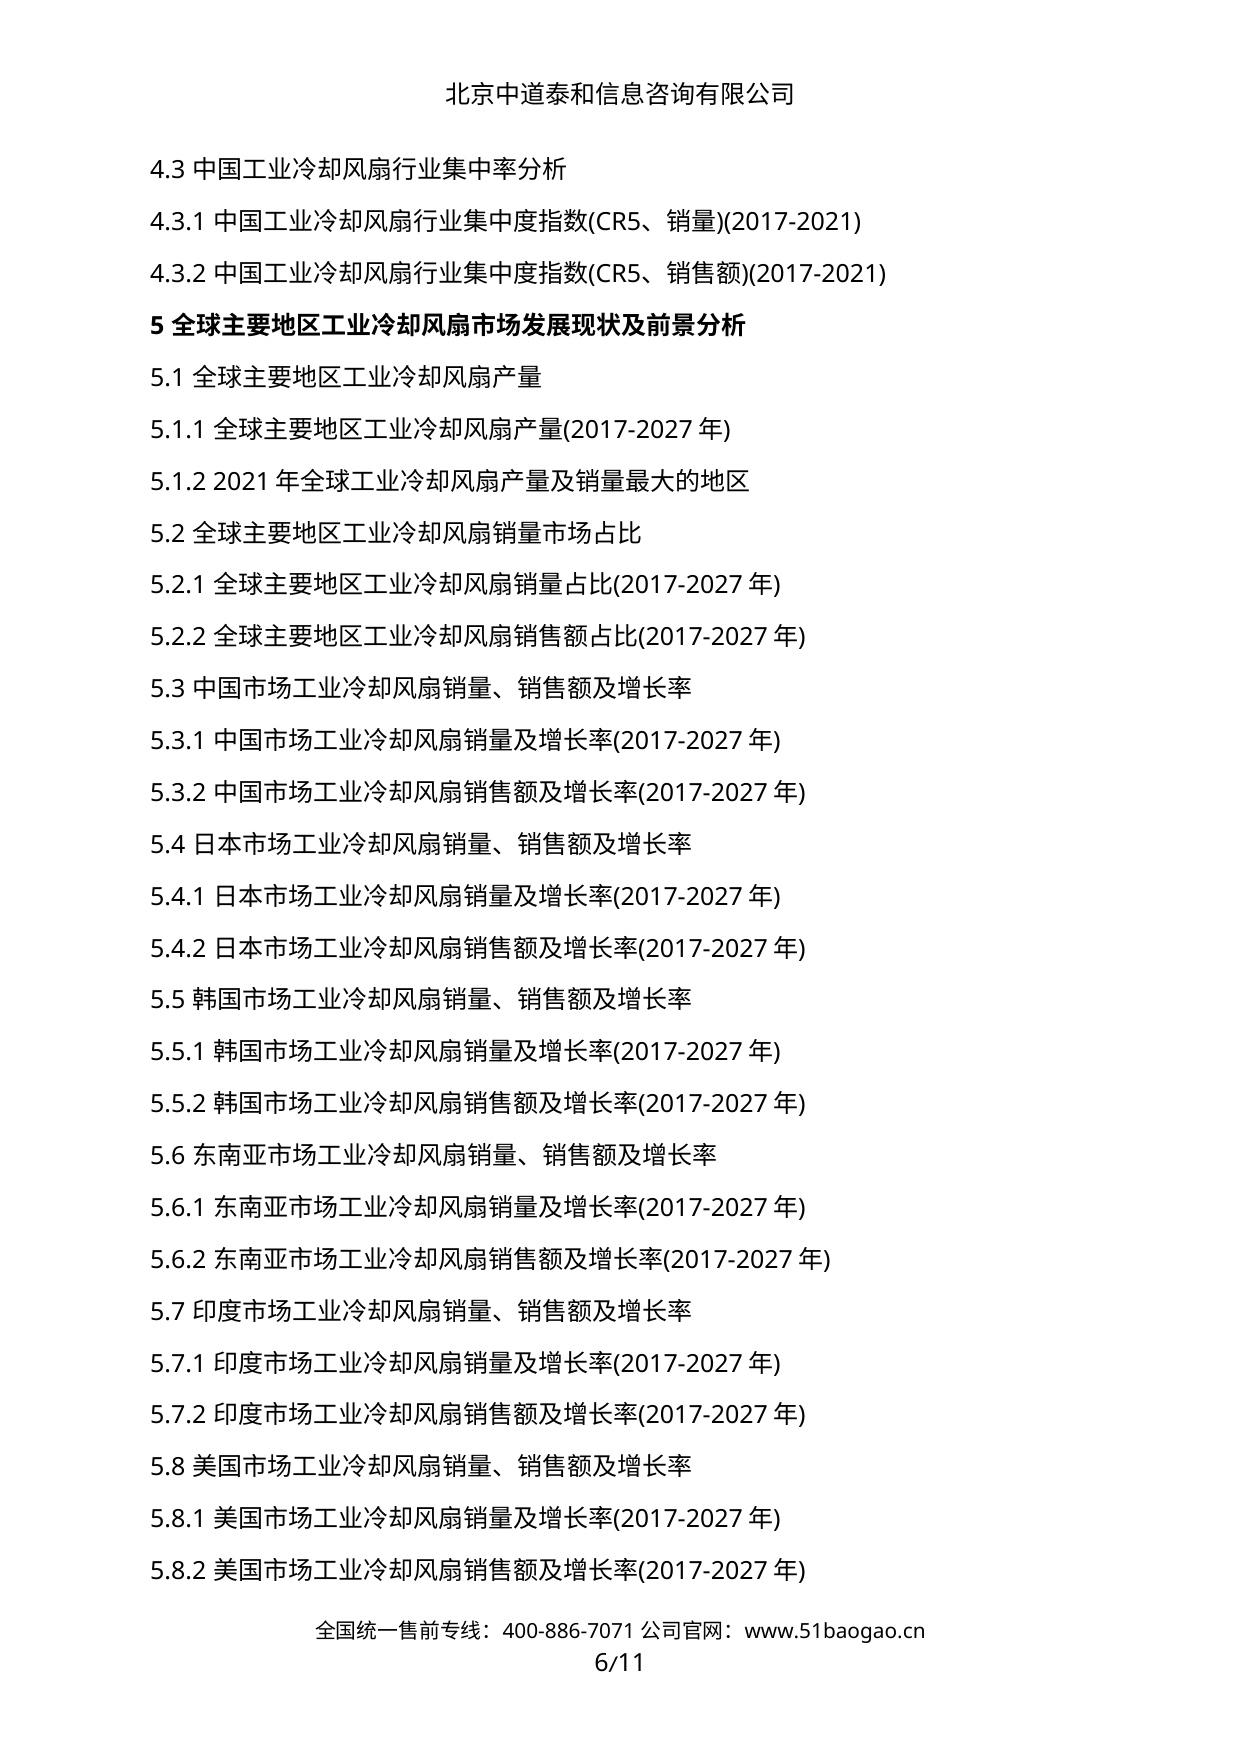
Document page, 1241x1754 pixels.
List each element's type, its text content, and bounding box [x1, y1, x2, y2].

text 5.6.1 东南亚市场工业冷却风扇销量及增长率(2017-2027年) [150, 1187, 1090, 1224]
text 5.4.2 日本市场工业冷却风扇销售额及增长率(2017-2027年) [150, 928, 1090, 964]
text 5.5.2 韩国市场工业冷却风扇销售额及增长率(2017-2027年) [150, 1084, 1090, 1120]
text 5.5 韩国市场工业冷却风扇销量、销售额及增长率 [150, 980, 1090, 1016]
text 5.2 全球主要地区工业冷却风扇销量市场占比 [150, 513, 1090, 549]
text 5.5.1 韩国市场工业冷却风扇销量及增长率(2017-2027年) [150, 1032, 1090, 1068]
text 5 全球主要地区工业冷却风扇市场发展现状及前景分析 [150, 306, 1090, 342]
text 5.3.1 中国市场工业冷却风扇销量及增长率(2017-2027年) [150, 721, 1090, 757]
text 5.8.1 美国市场工业冷却风扇销量及增长率(2017-2027年) [150, 1499, 1090, 1535]
text 5.7 印度市场工业冷却风扇销量、销售额及增长率 [150, 1291, 1090, 1327]
text 5.1.1 全球主要地区工业冷却风扇产量(2017-2027年) [150, 409, 1090, 446]
text 4.3 中国工业冷却风扇行业集中率分析 [150, 150, 1090, 186]
text 5.7.1 印度市场工业冷却风扇销量及增长率(2017-2027年) [150, 1343, 1090, 1379]
text 5.7.2 印度市场工业冷却风扇销售额及增长率(2017-2027年) [150, 1395, 1090, 1431]
text 5.6 东南亚市场工业冷却风扇销量、销售额及增长率 [150, 1136, 1090, 1172]
text 5.3.2 中国市场工业冷却风扇销售额及增长率(2017-2027年) [150, 772, 1090, 809]
text 5.1 全球主要地区工业冷却风扇产量 [150, 357, 1090, 394]
text 5.4.1 日本市场工业冷却风扇销量及增长率(2017-2027年) [150, 876, 1090, 912]
text 5.2.1 全球主要地区工业冷却风扇销量占比(2017-2027年) [150, 565, 1090, 601]
text 5.6.2 东南亚市场工业冷却风扇销售额及增长率(2017-2027年) [150, 1239, 1090, 1276]
text 5.3 中国市场工业冷却风扇销量、销售额及增长率 [150, 669, 1090, 705]
text 5.2.2 全球主要地区工业冷却风扇销售额占比(2017-2027年) [150, 617, 1090, 653]
text 5.8 美国市场工业冷却风扇销量、销售额及增长率 [150, 1447, 1090, 1483]
text 5.8.2 美国市场工业冷却风扇销售额及增长率(2017-2027年) [150, 1551, 1090, 1587]
text 4.3.2 中国工业冷却风扇行业集中度指数(CR5、销售额)(2017-2021) [150, 254, 1090, 290]
text 4.3.1 中国工业冷却风扇行业集中度指数(CR5、销量)(2017-2021) [150, 202, 1090, 238]
text 5.1.2 2021年全球工业冷却风扇产量及销量最大的地区 [150, 461, 1090, 497]
text 5.4 日本市场工业冷却风扇销量、销售额及增长率 [150, 824, 1090, 861]
